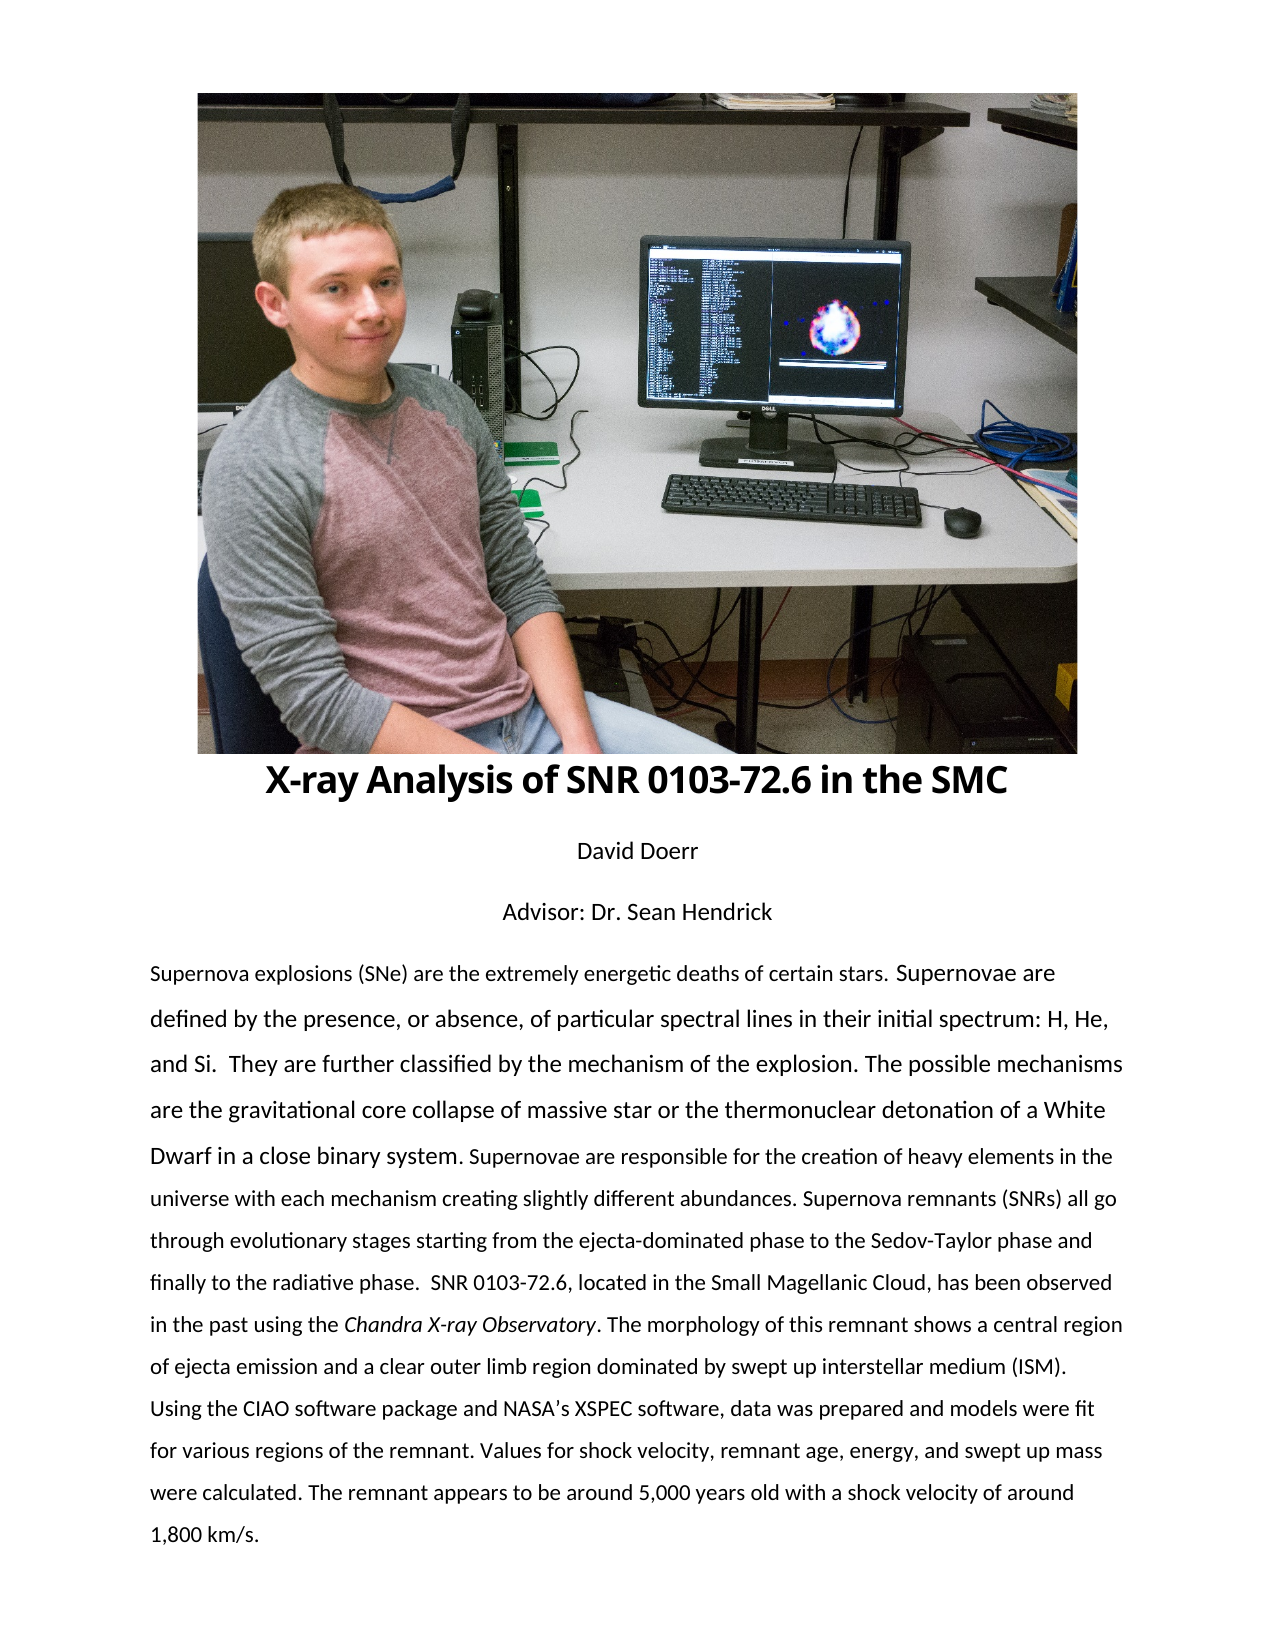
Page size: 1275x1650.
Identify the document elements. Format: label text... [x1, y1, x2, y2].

text Advisor: Dr. Sean Hendrick [150, 896, 1125, 927]
title X-ray Analysis of SNR 0103-72.6 in the SMC [150, 753, 1125, 804]
text David Doerr [150, 835, 1125, 866]
picture [197, 93, 1078, 754]
text Supernova explosions (SNe) are the extremely energetic deaths of certain stars. Supernovae are defined by the presence, or absence, of particular spectral lines in their initial spectrum: H, He, and Si. They are further classified by the mechanism of the explosion. The possible mechanisms are the gravitational core collapse of massive star or the thermonuclear detonation of a White Dwarf in a close binary system. Supernovae are responsible for the creation of heavy elements in the universe with each mechanism creating slightly different abundances. Supernova remnants (SNRs) all go through evolutionary stages starting from the ejecta-dominated phase to the Sedov-Taylor phase and finally to the radiative phase. SNR 0103-72.6, located in the Small Magellanic Cloud, has been observed in the past using the Chandra X-ray Observatory. The morphology of this remnant shows a central region of ejecta emission and a clear outer limb region dominated by swept up interstellar medium (ISM). Using the CIAO software package and NASA’s XSPEC software, data was prepared and models were fit for various regions of the remnant. Values for shock velocity, remnant age, energy, and swept up mass were calculated. The remnant appears to be around 5,000 years old with a shock velocity of around 1,800 km/s. [150, 957, 1125, 1548]
